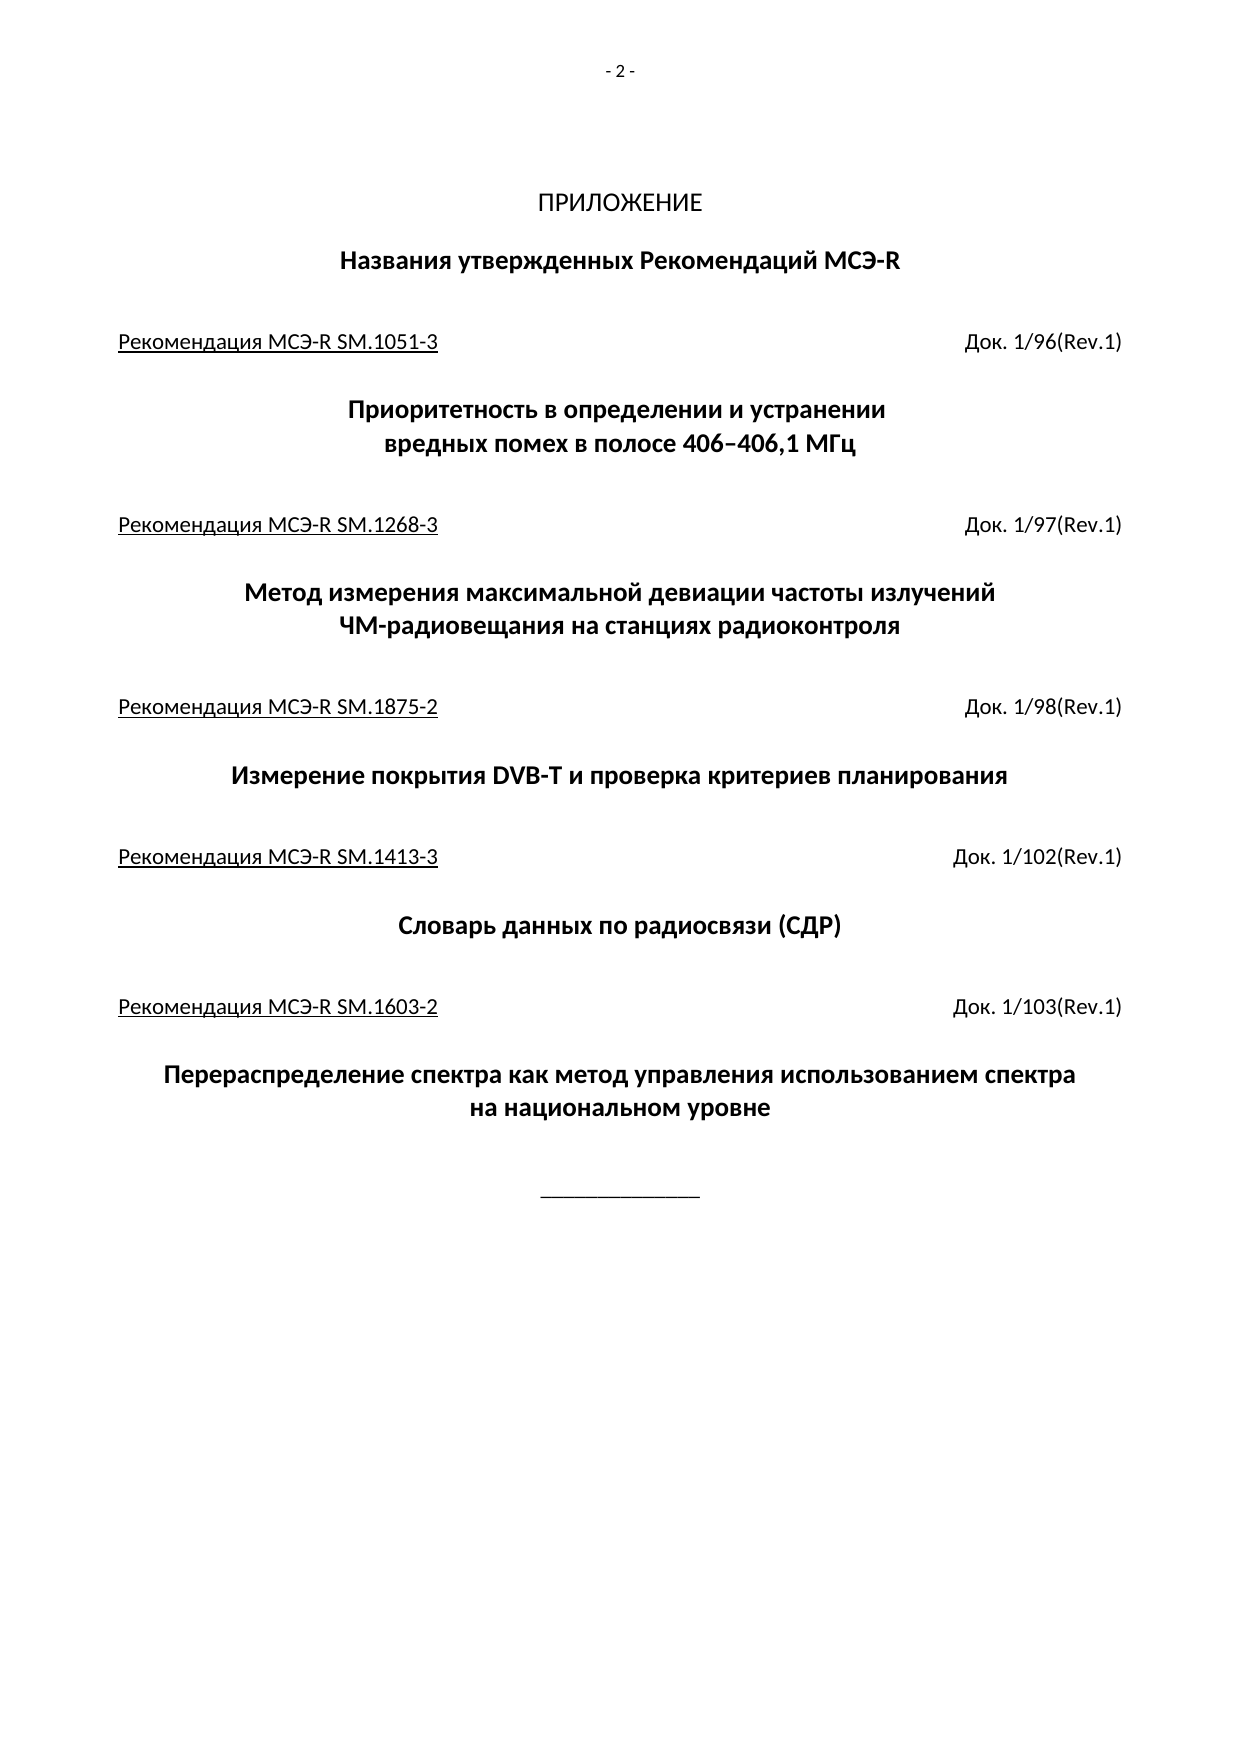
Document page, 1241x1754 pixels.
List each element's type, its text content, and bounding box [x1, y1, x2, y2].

title Приоритетность в определении и устранении вредных помех в полосе 406–406,1 МГц [118, 393, 1122, 459]
text ПРИЛОЖЕНИЕ [118, 185, 1122, 218]
text Рекомендация МСЭ-R SM.1268-3 Док. 1/97(Rev.1) [118, 509, 1122, 538]
text Рекомендация МСЭ-R SM.1875-2 Док. 1/98(Rev.1) [118, 691, 1122, 721]
title Измерение покрытия DVB-T и проверка критериев планирования [118, 758, 1122, 791]
title Метод измерения максимальной девиации частоты излучений ЧМ-радиовещания на станциях радиоконтроля [118, 575, 1122, 641]
title Перераспределение спектра как метод управления использованием спектра на национальном уровне [118, 1057, 1122, 1123]
title Словарь данных по радиосвязи (СДР) [118, 908, 1122, 941]
title Названия утвержденных Рекомендаций МСЭ-R [118, 243, 1122, 276]
text Рекомендация МСЭ-R SM.1051-3 Док. 1/96(Rev.1) [118, 326, 1122, 355]
text Рекомендация МСЭ-R SM.1603-2 Док. 1/103(Rev.1) [118, 991, 1122, 1020]
text Рекомендация МСЭ-R SM.1413-3 Док. 1/102(Rev.1) [118, 841, 1122, 870]
text ______________ [118, 1173, 1122, 1202]
